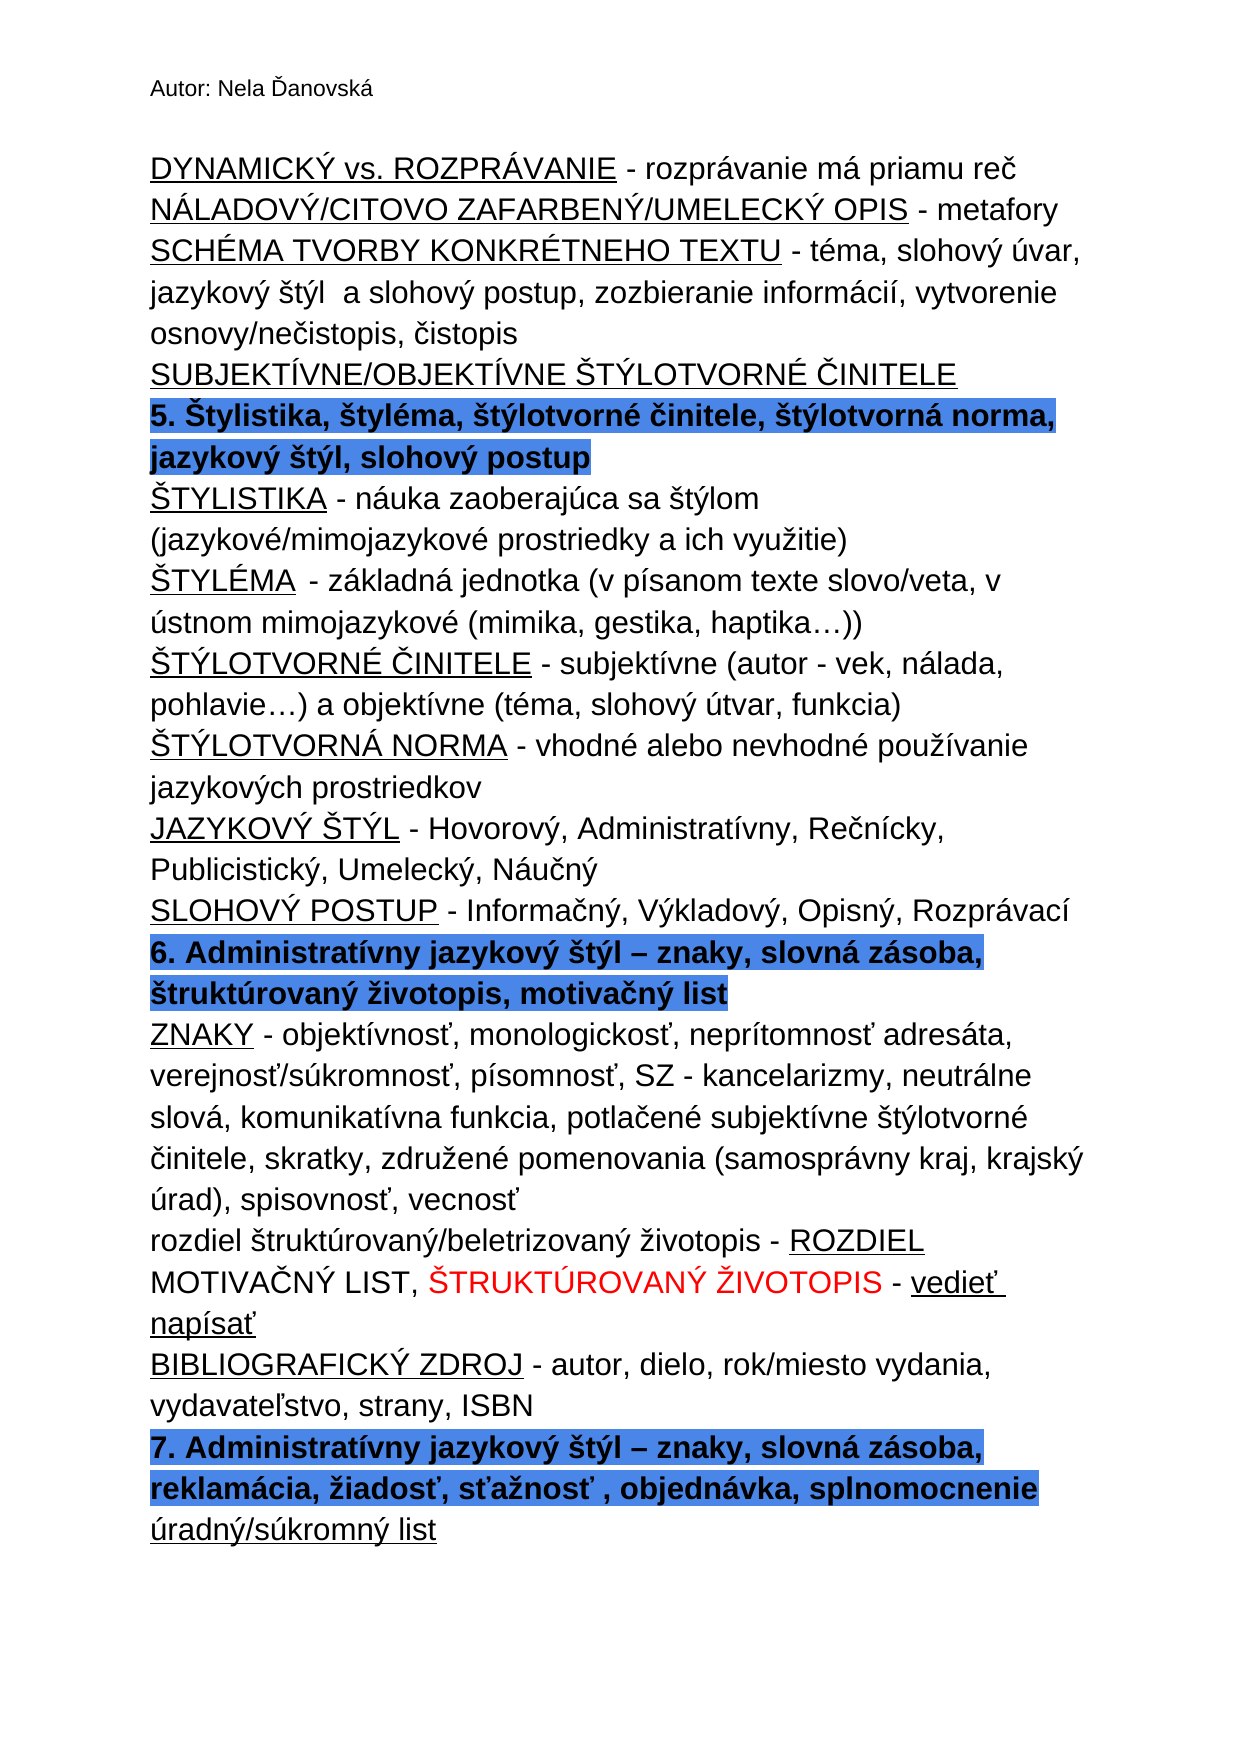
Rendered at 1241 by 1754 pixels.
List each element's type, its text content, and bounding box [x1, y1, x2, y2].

text JAZYKOVÝ ŠTÝL - Hovorový, Administratívny, Rečnícky, Publicistický, Umelecký, Náučný [150, 810, 1090, 887]
text SCHÉMA TVORBY KONKRÉTNEHO TEXTU - téma, slohový úvar, jazykový štýl a slohový postup, zozbieranie informácií, vytvorenie osnovy/nečistopis, čistopis [150, 232, 1090, 351]
text ŠTYLÉMA - základná jednotka (v písanom texte slovo/veta, v ústnom mimojazykové (mimika, gestika, haptika…)) [150, 562, 1090, 640]
text SUBJEKTÍVNE/OBJEKTÍVNE ŠTÝLOTVORNÉ ČINITELE [150, 356, 1090, 392]
text ŠTYLISTIKA - náuka zaoberajúca sa štýlom (jazykové/mimojazykové prostriedky a ich využitie) [150, 480, 1090, 557]
text ŠTÝLOTVORNÉ ČINITELE - subjektívne (autor - vek, nálada, pohlavie…) a objektívne (téma, slohový útvar, funkcia) [150, 645, 1090, 722]
text MOTIVAČNÝ LIST, ŠTRUKTÚROVANÝ ŽIVOTOPIS - vedieť napísať [150, 1264, 1090, 1341]
text 6. Administratívny jazykový štýl – znaky, slovná zásoba, štruktúrovaný životopis, motivačný list [150, 934, 1090, 1011]
text 5. Štylistika, štyléma, štýlotvorné činitele, štýlotvorná norma, jazykový štýl, slohový postup [150, 397, 1090, 475]
text 7. Administratívny jazykový štýl – znaky, slovná zásoba, reklamácia, žiadosť, sťažnosť , objednávka, splnomocnenie [150, 1429, 1090, 1506]
text úradný/súkromný list [150, 1511, 1090, 1547]
text rozdiel štruktúrovaný/beletrizovaný životopis - ROZDIEL [150, 1222, 1090, 1258]
text DYNAMICKÝ vs. ROZPRÁVANIE - rozprávanie má priamu reč [150, 150, 1090, 186]
text SLOHOVÝ POSTUP - Informačný, Výkladový, Opisný, Rozprávací [150, 892, 1090, 928]
text ZNAKY - objektívnosť, monologickosť, neprítomnosť adresáta, verejnosť/súkromnosť, písomnosť, SZ - kancelarizmy, neutrálne slová, komunikatívna funkcia, potlačené subjektívne štýlotvorné činitele, skratky, združené pomenovania (samosprávny kraj, krajský úrad), spisovnosť, vecnosť [150, 1016, 1090, 1217]
text BIBLIOGRAFICKÝ ZDROJ - autor, dielo, rok/miesto vydania, vydavateľstvo, strany, ISBN [150, 1346, 1090, 1423]
text ŠTÝLOTVORNÁ NORMA - vhodné alebo nevhodné používanie jazykových prostriedkov [150, 727, 1090, 805]
text NÁLADOVÝ/CITOVO ZAFARBENÝ/UMELECKÝ OPIS - metafory [150, 191, 1090, 227]
